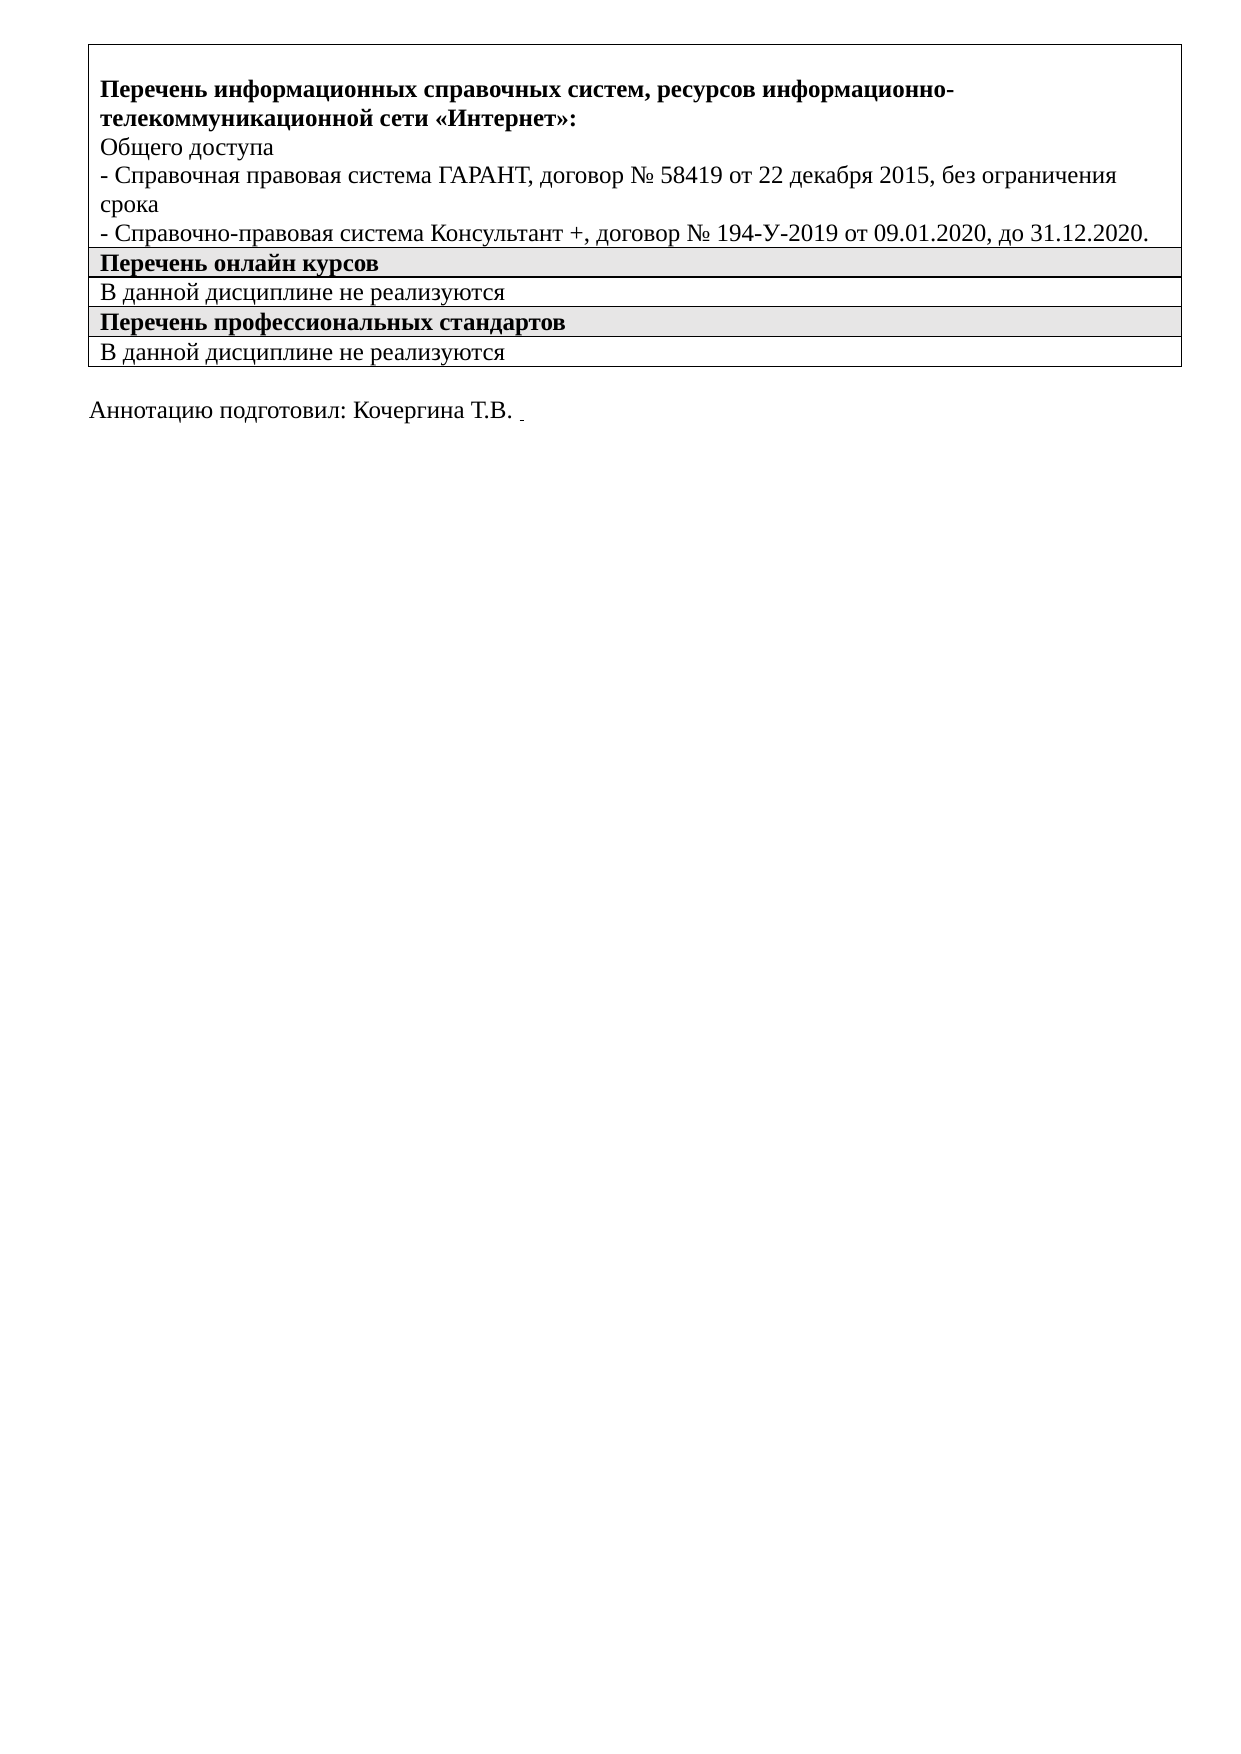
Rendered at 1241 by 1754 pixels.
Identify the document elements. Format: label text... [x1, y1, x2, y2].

table_cell Перечень онлайн курсов [89, 248, 1181, 276]
table_cell В данной дисциплине не реализуются [89, 278, 1181, 306]
table_cell Перечень профессиональных стандартов [89, 307, 1181, 336]
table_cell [89, 45, 1181, 247]
table_cell В данной дисциплине не реализуются [89, 337, 1181, 366]
text Аннотацию подготовил: Кочергина Т.В. [88, 396, 1181, 424]
